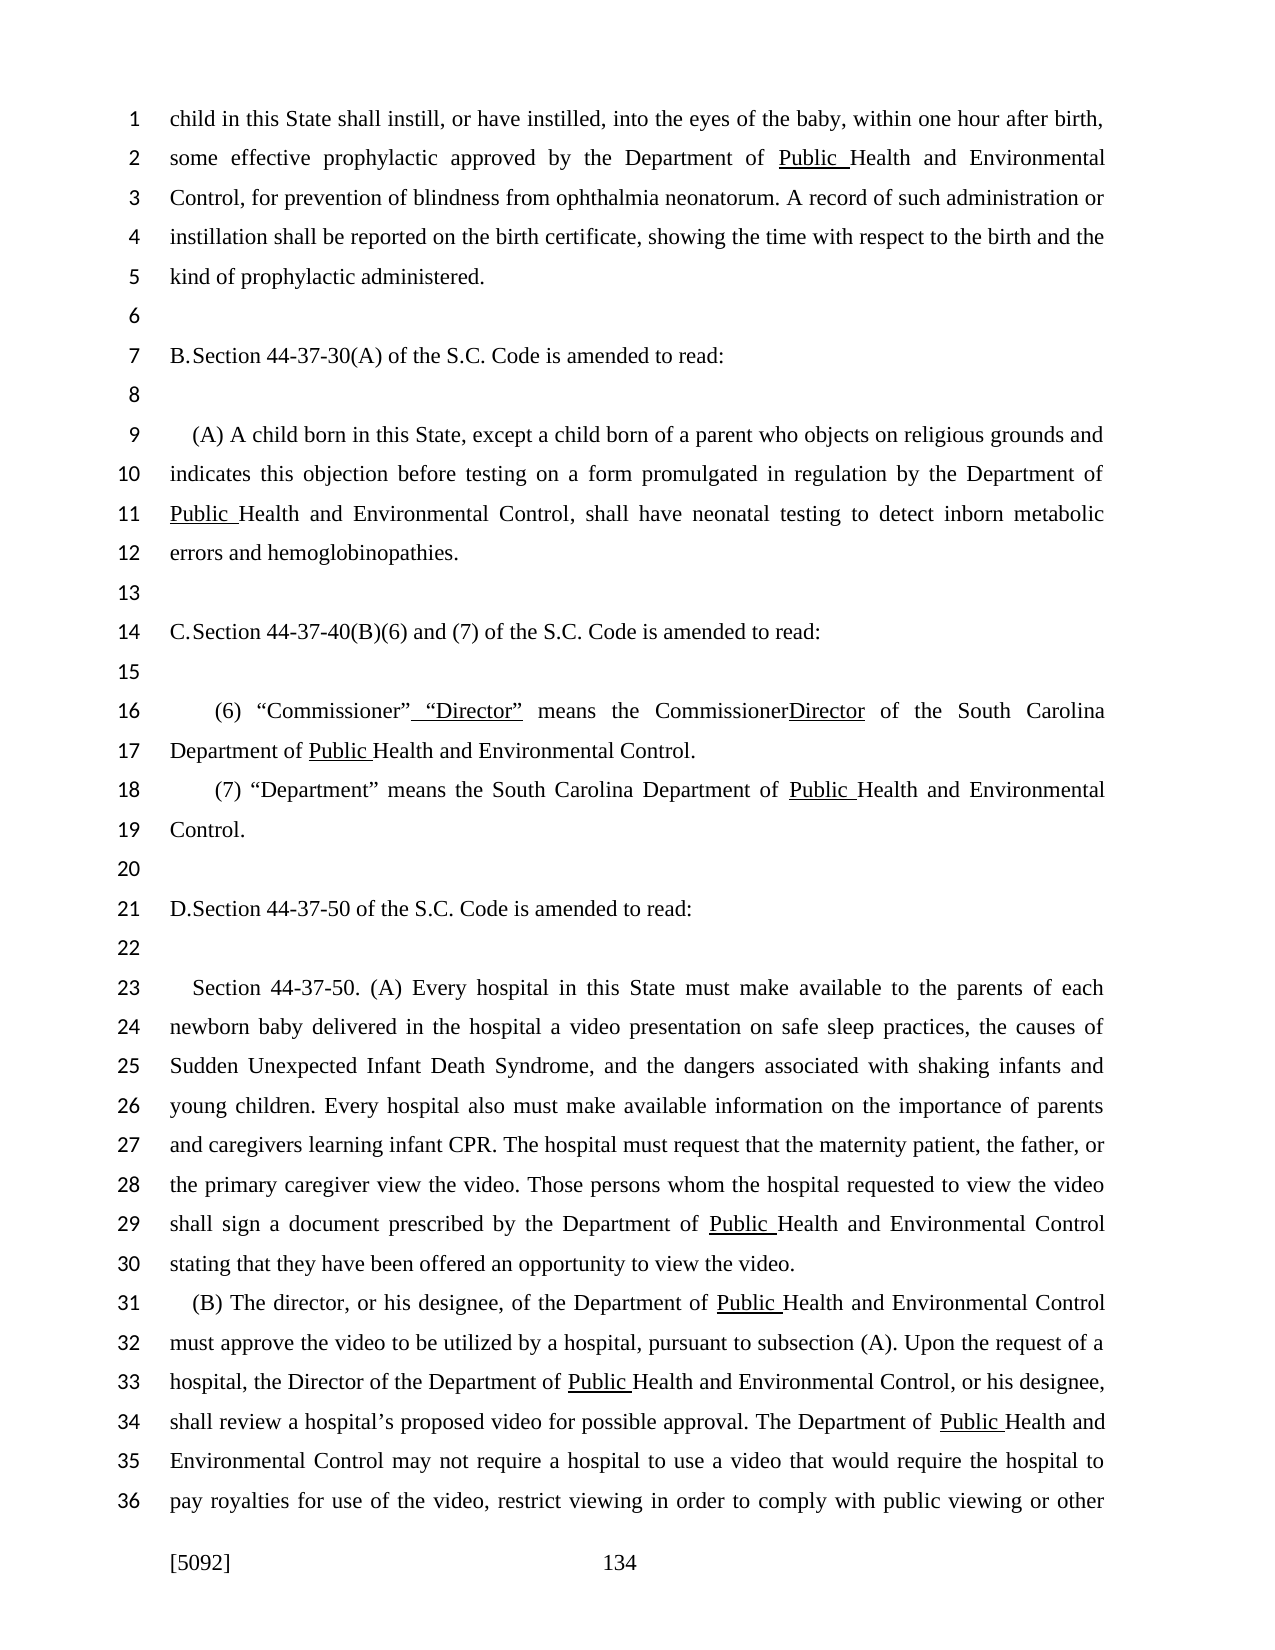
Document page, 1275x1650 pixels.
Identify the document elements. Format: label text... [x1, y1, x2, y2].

text Section 44‑37‑50. (A) Every hospital in this State must make available to the parents of each newborn baby delivered in the hospital a video presentation on safe sleep practices, the causes of Sudden Unexpected Infant Death Syndrome, and the dangers associated with shaking infants and young children. Every hospital also must make available information on the importance of parents and caregivers learning infant CPR. The hospital must request that the maternity patient, the father, or the primary caregiver view the video. Those persons whom the hospital requested to view the video shall sign a document prescribed by the Department of Public Health and Environmental Control stating that they have been offered an opportunity to view the video. [169, 973, 1106, 1276]
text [169, 1289, 1106, 1513]
text (6) “Commissioner” “Director” means the CommissionerDirector of the South Carolina Department of Public Health and Environmental Control. [169, 697, 1106, 763]
text B. Section 44‑37‑30(A) of the S.C. Code is amended to read: [169, 342, 1106, 368]
text (A) A child born in this State, except a child born of a parent who objects on religious grounds and indicates this objection before testing on a form promulgated in regulation by the Department of Public Health and Environmental Control, shall have neonatal testing to detect inborn metabolic errors and hemoglobinopathies. [169, 421, 1106, 566]
text D. Section 44‑37‑50 of the S.C. Code is amended to read: [169, 894, 1106, 921]
text C. Section 44‑37‑40(B)(6) and (7) of the S.C. Code is amended to read: [169, 618, 1106, 644]
text (7) “Department” means the South Carolina Department of Public Health and Environmental Control. [169, 776, 1106, 842]
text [169, 105, 1106, 289]
